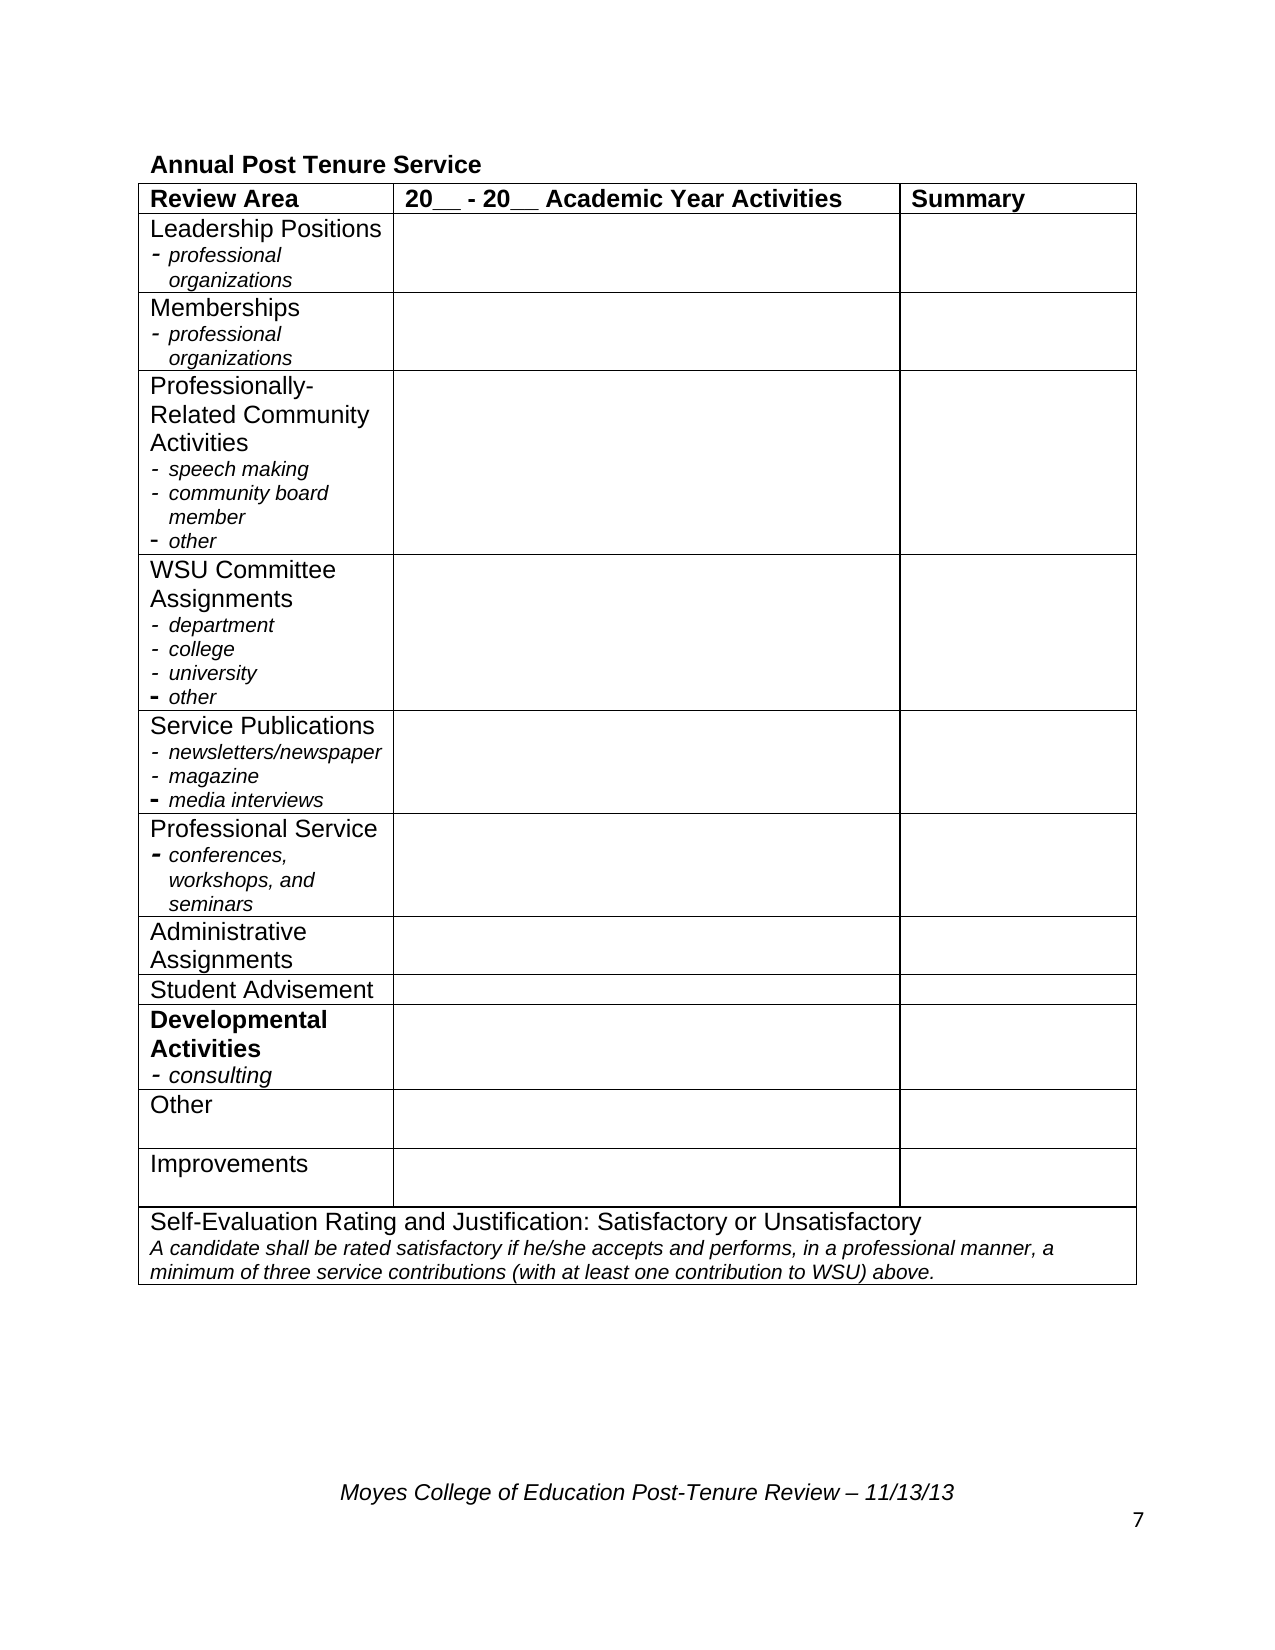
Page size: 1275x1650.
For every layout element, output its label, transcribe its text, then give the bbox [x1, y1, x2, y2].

table_cell Administrative Assignments [139, 917, 393, 974]
table_cell [394, 555, 899, 710]
table_cell [901, 371, 1136, 554]
table_cell [394, 917, 899, 974]
table_cell [901, 555, 1136, 710]
table_cell [901, 917, 1136, 974]
table_cell [901, 814, 1136, 916]
table_cell Leadership Positions professional organizations [139, 214, 393, 292]
table_cell Professional Service conferences, workshops, and seminars [139, 814, 393, 916]
table_cell [901, 293, 1136, 370]
table_cell Service Publications newsletters/newspaper magazine media interviews [139, 711, 393, 813]
table_header Summary [901, 184, 1136, 213]
table_cell [394, 711, 899, 813]
table_cell Professionally-Related Community Activities speech making community board member other [139, 371, 393, 554]
table_cell Memberships professional organizations [139, 293, 393, 370]
table_cell [394, 1149, 899, 1206]
table_cell [901, 1149, 1136, 1206]
table_cell [394, 975, 899, 1004]
table_cell [901, 711, 1136, 813]
table_cell [901, 214, 1136, 292]
table_cell [901, 975, 1136, 1004]
table_cell Other [139, 1090, 393, 1148]
table_cell [394, 1090, 899, 1148]
table_cell [901, 1005, 1136, 1089]
table_cell Self-Evaluation Rating and Justification: Satisfactory or Unsatisfactory A candidate shall be rated satisfactory if he/she accepts and performs, in a professional manner, a minimum of three service contributions (with at least one contribution to WSU) above. [139, 1208, 1136, 1284]
table_cell [901, 1090, 1136, 1148]
table_cell [394, 814, 899, 916]
table_cell [394, 293, 899, 370]
table_cell [394, 371, 899, 554]
table_cell Improvements [139, 1149, 393, 1206]
table_header Review Area [139, 184, 393, 213]
table_cell Student Advisement [139, 975, 393, 1004]
table_cell [394, 214, 899, 292]
table_cell Developmental Activities consulting [139, 1005, 393, 1089]
table_header 20__ - 20__ Academic Year Activities [394, 184, 899, 213]
text Annual Post Tenure Service [150, 150, 1144, 179]
table_cell WSU Committee Assignments department college university other [139, 555, 393, 710]
table_cell [394, 1005, 899, 1089]
